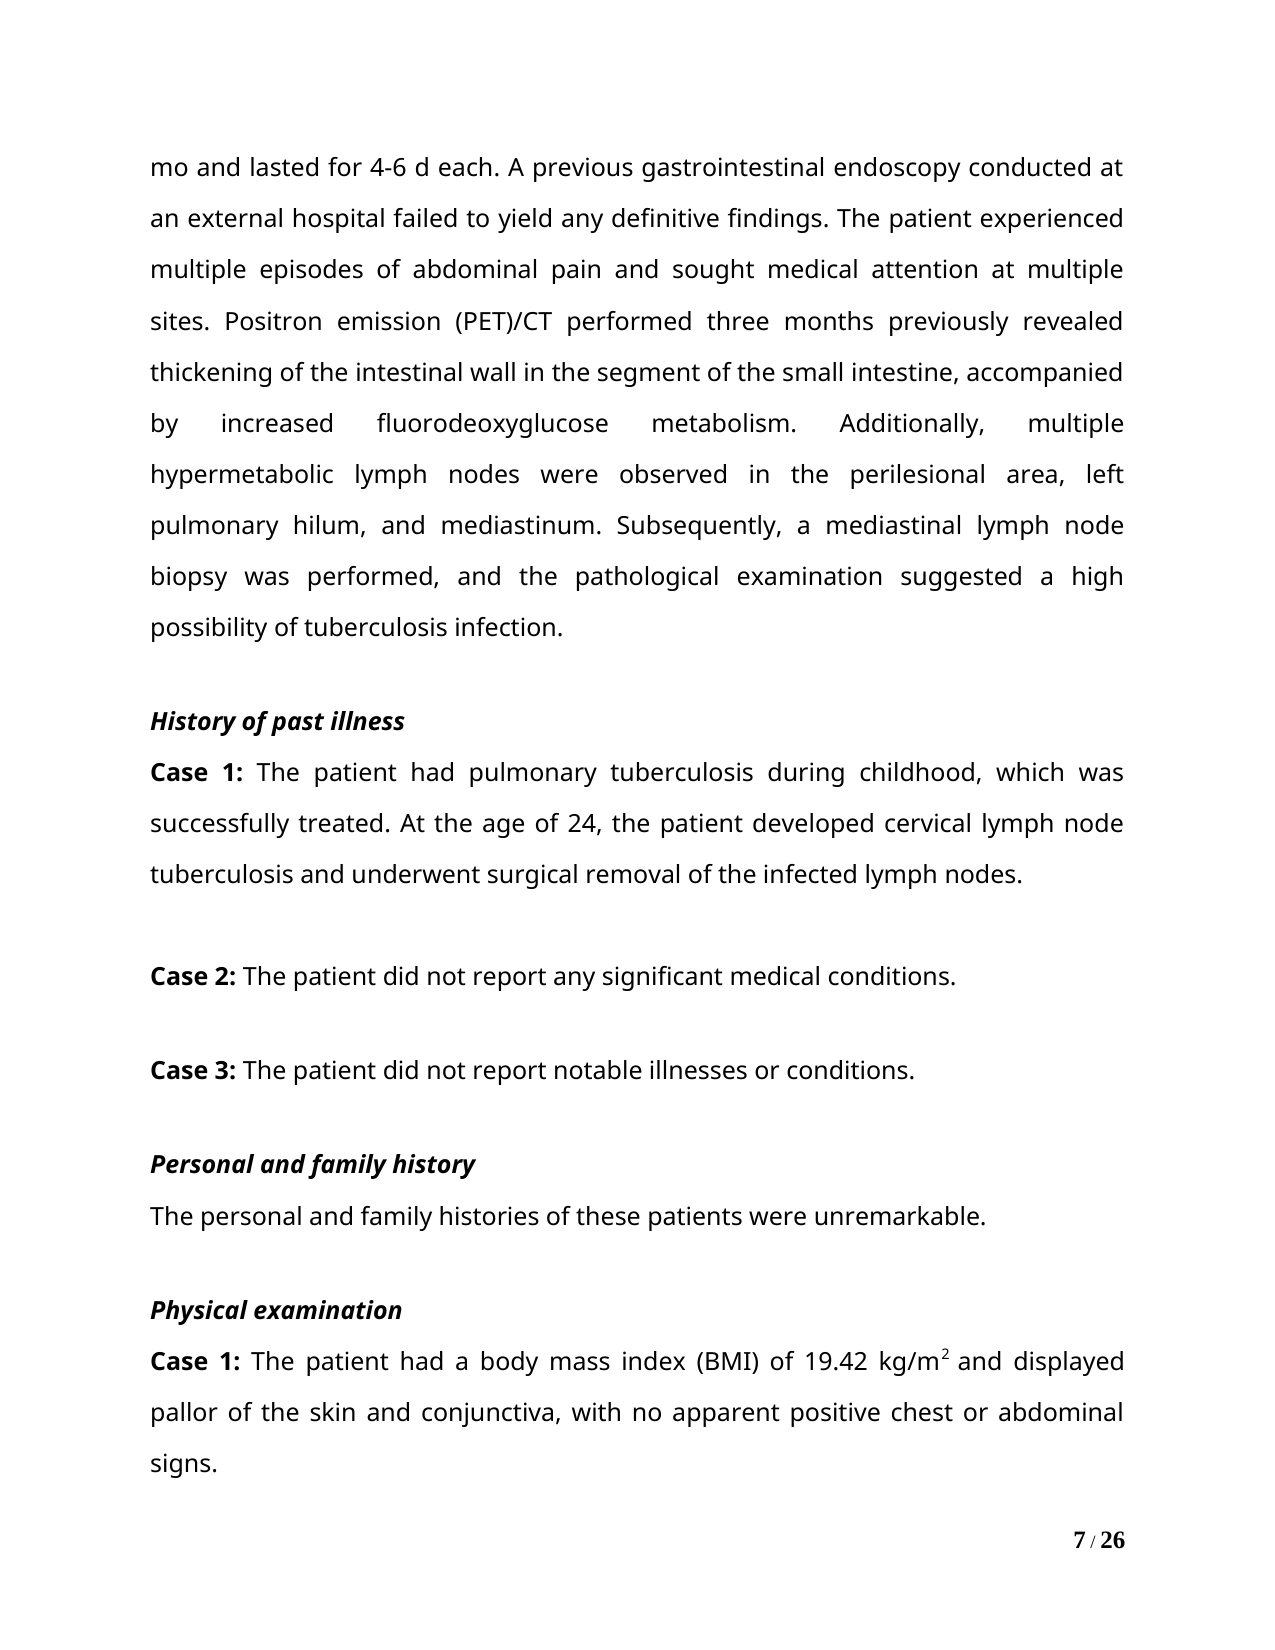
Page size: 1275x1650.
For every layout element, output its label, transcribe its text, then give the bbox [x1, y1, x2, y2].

text The personal and family histories of these patients were unremarkable. [150, 1198, 1125, 1232]
text Case 3: The patient did not report notable illnesses or conditions. [150, 1053, 1125, 1087]
text Case 1: The patient had a body mass index (BMI) of 19.42 kg/m2 and displayed pallor of the skin and conjunctiva, with no apparent positive chest or abdominal signs. [150, 1343, 1125, 1479]
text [150, 150, 1125, 643]
text Case 1: The patient had pulmonary tuberculosis during childhood, which was successfully treated. At the age of 24, the patient developed cervical lymph node tuberculosis and underwent surgical removal of the infected lymph nodes. [150, 754, 1125, 891]
text Personal and family history [150, 1147, 1125, 1181]
text Physical examination [150, 1292, 1125, 1326]
text History of past illness [150, 703, 1125, 738]
text Case 2: The patient did not report any significant medical conditions. [150, 959, 1125, 993]
